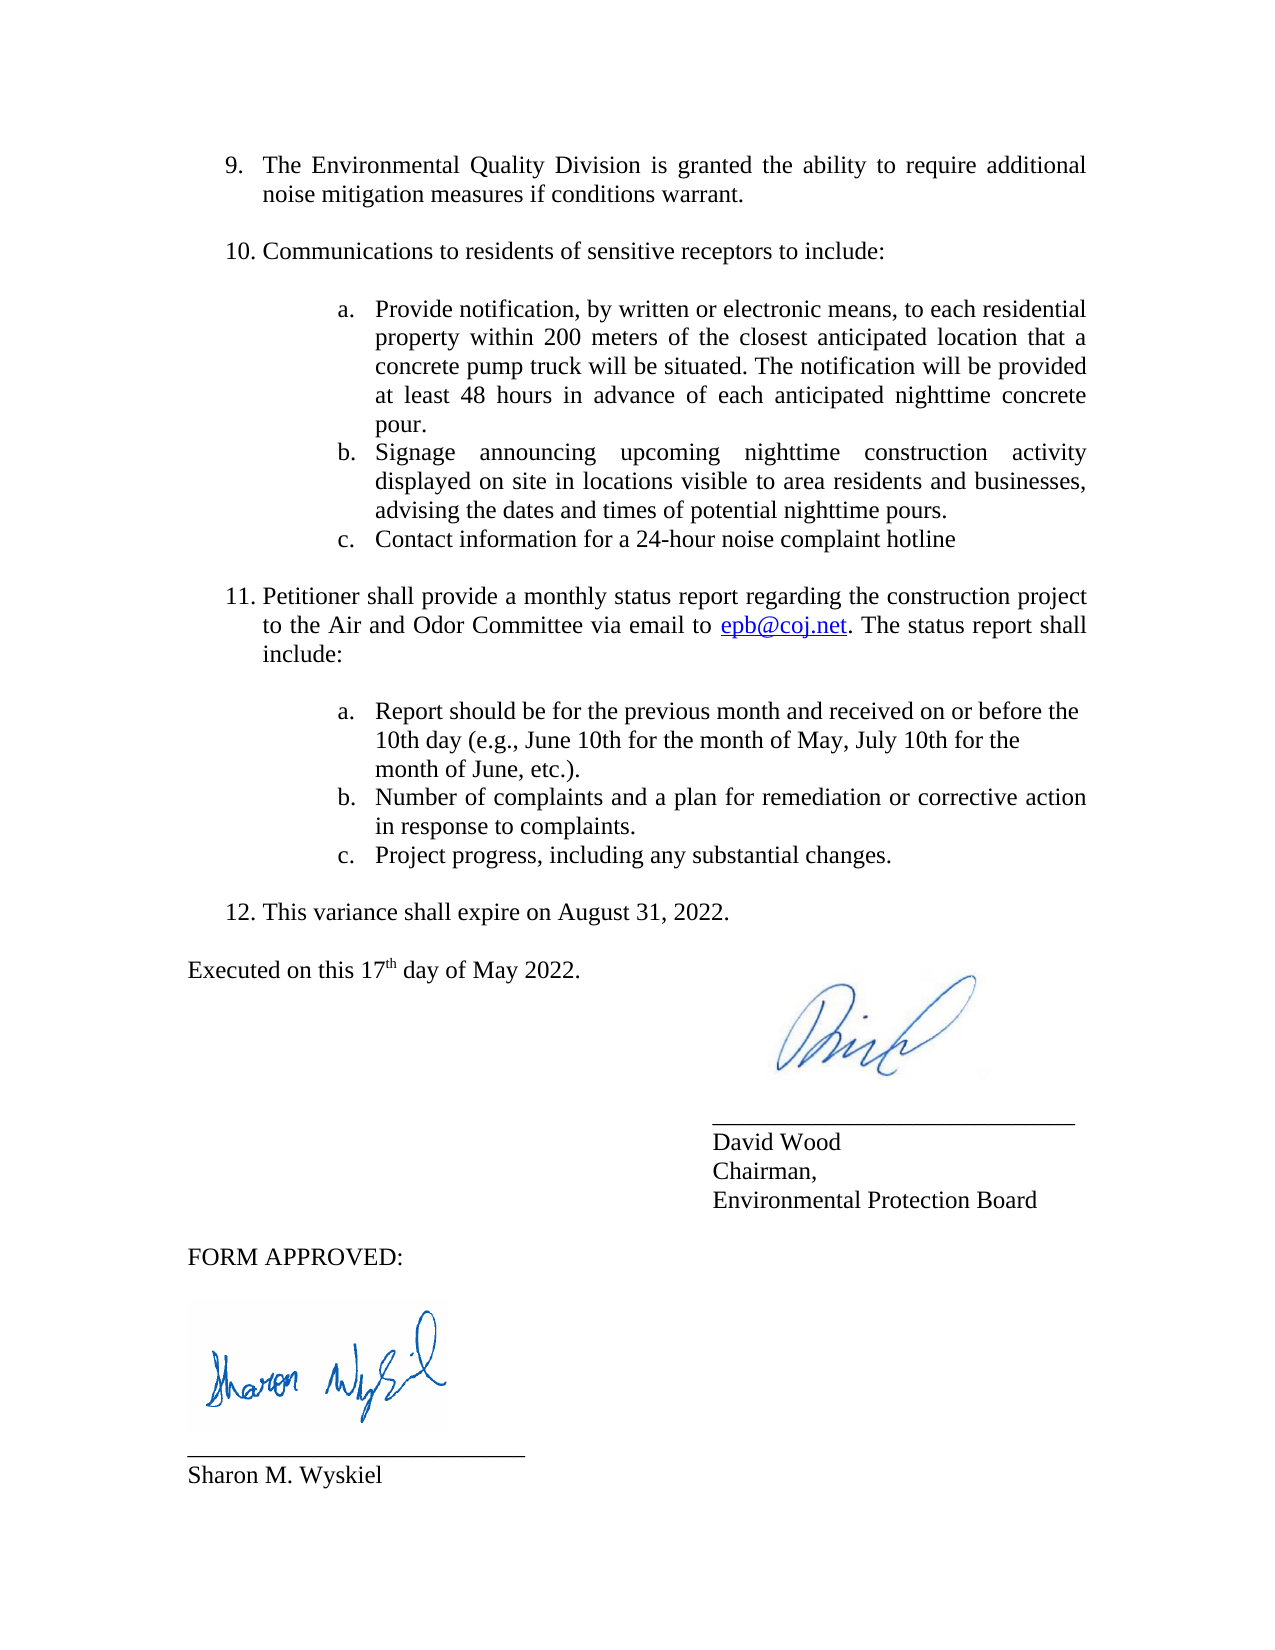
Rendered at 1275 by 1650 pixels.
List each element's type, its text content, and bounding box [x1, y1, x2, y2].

text ___________________________ [187, 1431, 1087, 1460]
list Project progress, including any substantial changes. [337, 840, 1087, 869]
text Chairman, [187, 1156, 1087, 1185]
picture [187, 1300, 450, 1432]
list The Environmental Quality Division is granted the ability to require additional noise mitigation measures if conditions warrant. [225, 150, 1087, 207]
text FORM APPROVED: [187, 1242, 1087, 1271]
list Contact information for a 24-hour noise complaint hotline [337, 524, 1087, 552]
picture [746, 962, 994, 1078]
text Environmental Protection Board [637, 1185, 1087, 1214]
list Petitioner shall provide a monthly status report regarding the construction project to the Air and Odor Committee via email to epb@coj.net. The status report shall include: [225, 581, 1087, 667]
list Number of complaints and a plan for remediation or corrective action in response to complaints. [337, 782, 1087, 840]
list Signage announcing upcoming nighttime construction activity displayed on site in locations visible to area residents and businesses, advising the dates and times of potential nighttime pours. [337, 437, 1087, 524]
text _____________________________ [187, 1099, 1087, 1127]
list Report should be for the previous month and received on or before the 10th day (e.g., June 10th for the month of May, July 10th for the month of June, etc.). [337, 696, 1087, 782]
list This variance shall expire on August 31, 2022. [225, 897, 1087, 926]
list Communications to residents of sensitive receptors to include: [225, 236, 1087, 265]
text David Wood [187, 1127, 1087, 1156]
text Executed on this 17th day of May 2022. [187, 955, 1087, 984]
list Provide notification, by written or electronic means, to each residential property within 200 meters of the closest anticipated location that a concrete pump truck will be situated. The notification will be provided at least 48 hours in advance of each anticipated nighttime concrete pour. [337, 294, 1087, 437]
text Sharon M. Wyskiel [187, 1460, 1087, 1489]
